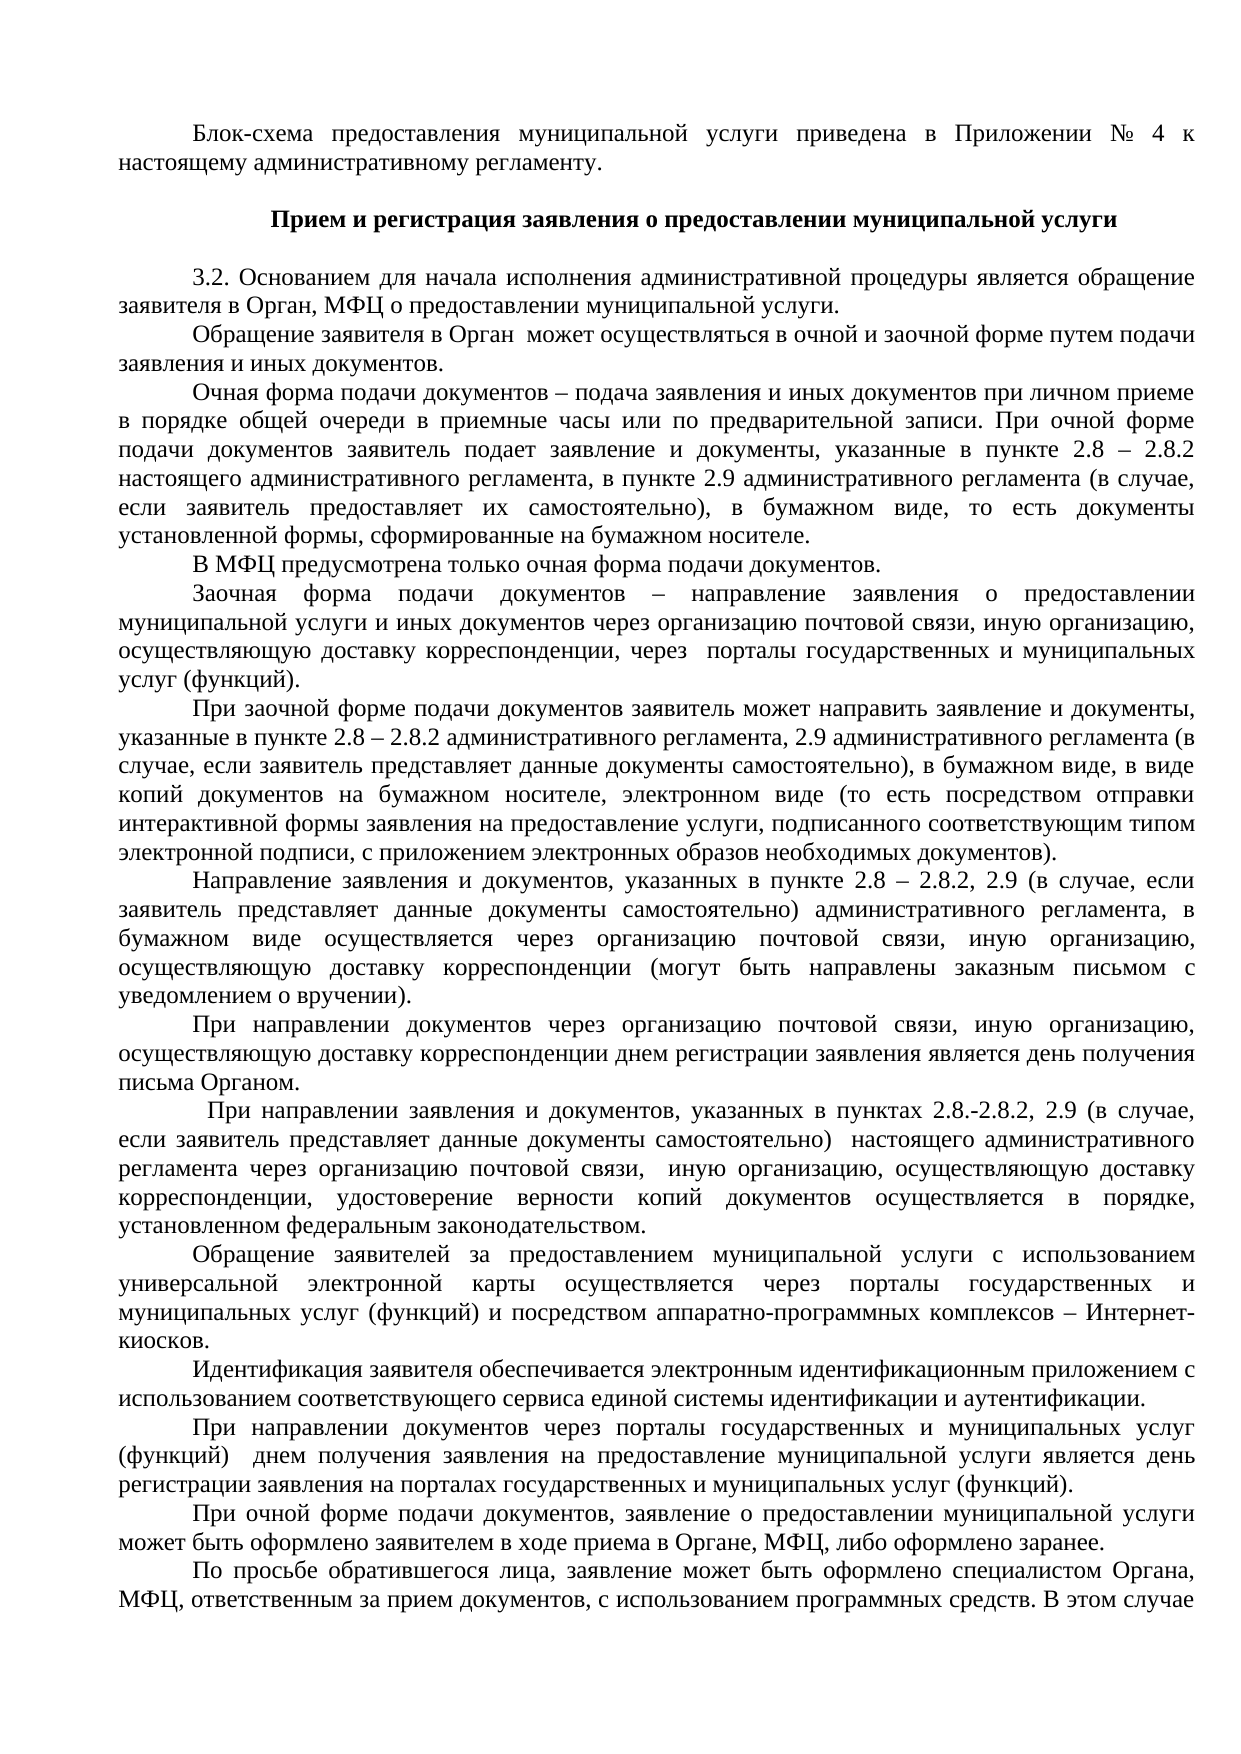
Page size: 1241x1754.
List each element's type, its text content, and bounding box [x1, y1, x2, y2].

text При направлении документов через организацию почтовой связи, иную организацию, осуществляющую доставку корреспонденции днем регистрации заявления является день получения письма Органом. [118, 1009, 1196, 1096]
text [118, 1556, 1196, 1613]
text При очной форме подачи документов, заявление о предоставлении муниципальной услуги может быть оформлено заявителем в ходе приема в Органе, МФЦ, либо оформлено заранее. [118, 1498, 1196, 1556]
text Блок-схема предоставления муниципальной услуги приведена в Приложении № 4 к настоящему административному регламенту. [118, 118, 1196, 176]
text Идентификация заявителя обеспечивается электронным идентификационным приложением с использованием соответствующего сервиса единой системы идентификации и аутентификации. [118, 1354, 1196, 1412]
text Заочная форма подачи документов – направление заявления о предоставлении муниципальной услуги и иных документов через организацию почтовой связи, иную организацию, осуществляющую доставку корреспонденции, через порталы государственных и муниципальных услуг (функций). [118, 578, 1196, 693]
text При направлении заявления и документов, указанных в пунктах 2.8.-2.8.2, 2.9 (в случае, если заявитель представляет данные документы самостоятельно) настоящего административного регламента через организацию почтовой связи, иную организацию, осуществляющую доставку корреспонденции, удостоверение верности копий документов осуществляется в порядке, установленном федеральным законодательством. [118, 1096, 1196, 1239]
text Направление заявления и документов, указанных в пункте 2.8 – 2.8.2, 2.9 (в случае, если заявитель представляет данные документы самостоятельно) административного регламента, в бумажном виде осуществляется через организацию почтовой связи, иную организацию, осуществляющую доставку корреспонденции (могут быть направлены заказным письмом с уведомлением о вручении). [118, 866, 1196, 1009]
text В МФЦ предусмотрена только очная форма подачи документов. [118, 549, 1196, 578]
text 3.2. Основанием для начала исполнения административной процедуры является обращение заявителя в Орган, МФЦ о предоставлении муниципальной услуги. [118, 262, 1196, 319]
text Обращение заявителя в Орган может осуществляться в очной и заочной форме путем подачи заявления и иных документов. [118, 319, 1196, 377]
text При заочной форме подачи документов заявитель может направить заявление и документы, указанные в пункте 2.8 – 2.8.2 административного регламента, 2.9 административного регламента (в случае, если заявитель представляет данные документы самостоятельно), в бумажном виде, в виде копий документов на бумажном носителе, электронном виде (то есть посредством отправки интерактивной формы заявления на предоставление услуги, подписанного соответствующим типом электронной подписи, с приложением электронных образов необходимых документов). [118, 693, 1196, 866]
text Обращение заявителей за предоставлением муниципальной услуги с использованием универсальной электронной карты осуществляется через порталы государственных и муниципальных услуг (функций) и посредством аппаратно-программных комплексов – Интернет-киосков. [118, 1239, 1196, 1354]
text При направлении документов через порталы государственных и муниципальных услуг (функций) днем получения заявления на предоставление муниципальной услуги является день регистрации заявления на порталах государственных и муниципальных услуг (функций). [118, 1412, 1196, 1498]
text Очная форма подачи документов – подача заявления и иных документов при личном приеме в порядке общей очереди в приемные часы или по предварительной записи. При очной форме подачи документов заявитель подает заявление и документы, указанные в пункте 2.8 – 2.8.2 настоящего административного регламента, в пункте 2.9 административного регламента (в случае, если заявитель предоставляет их самостоятельно), в бумажном виде, то есть документы установленной формы, сформированные на бумажном носителе. [118, 377, 1196, 549]
text Прием и регистрация заявления о предоставлении муниципальной услуги [118, 204, 1196, 233]
